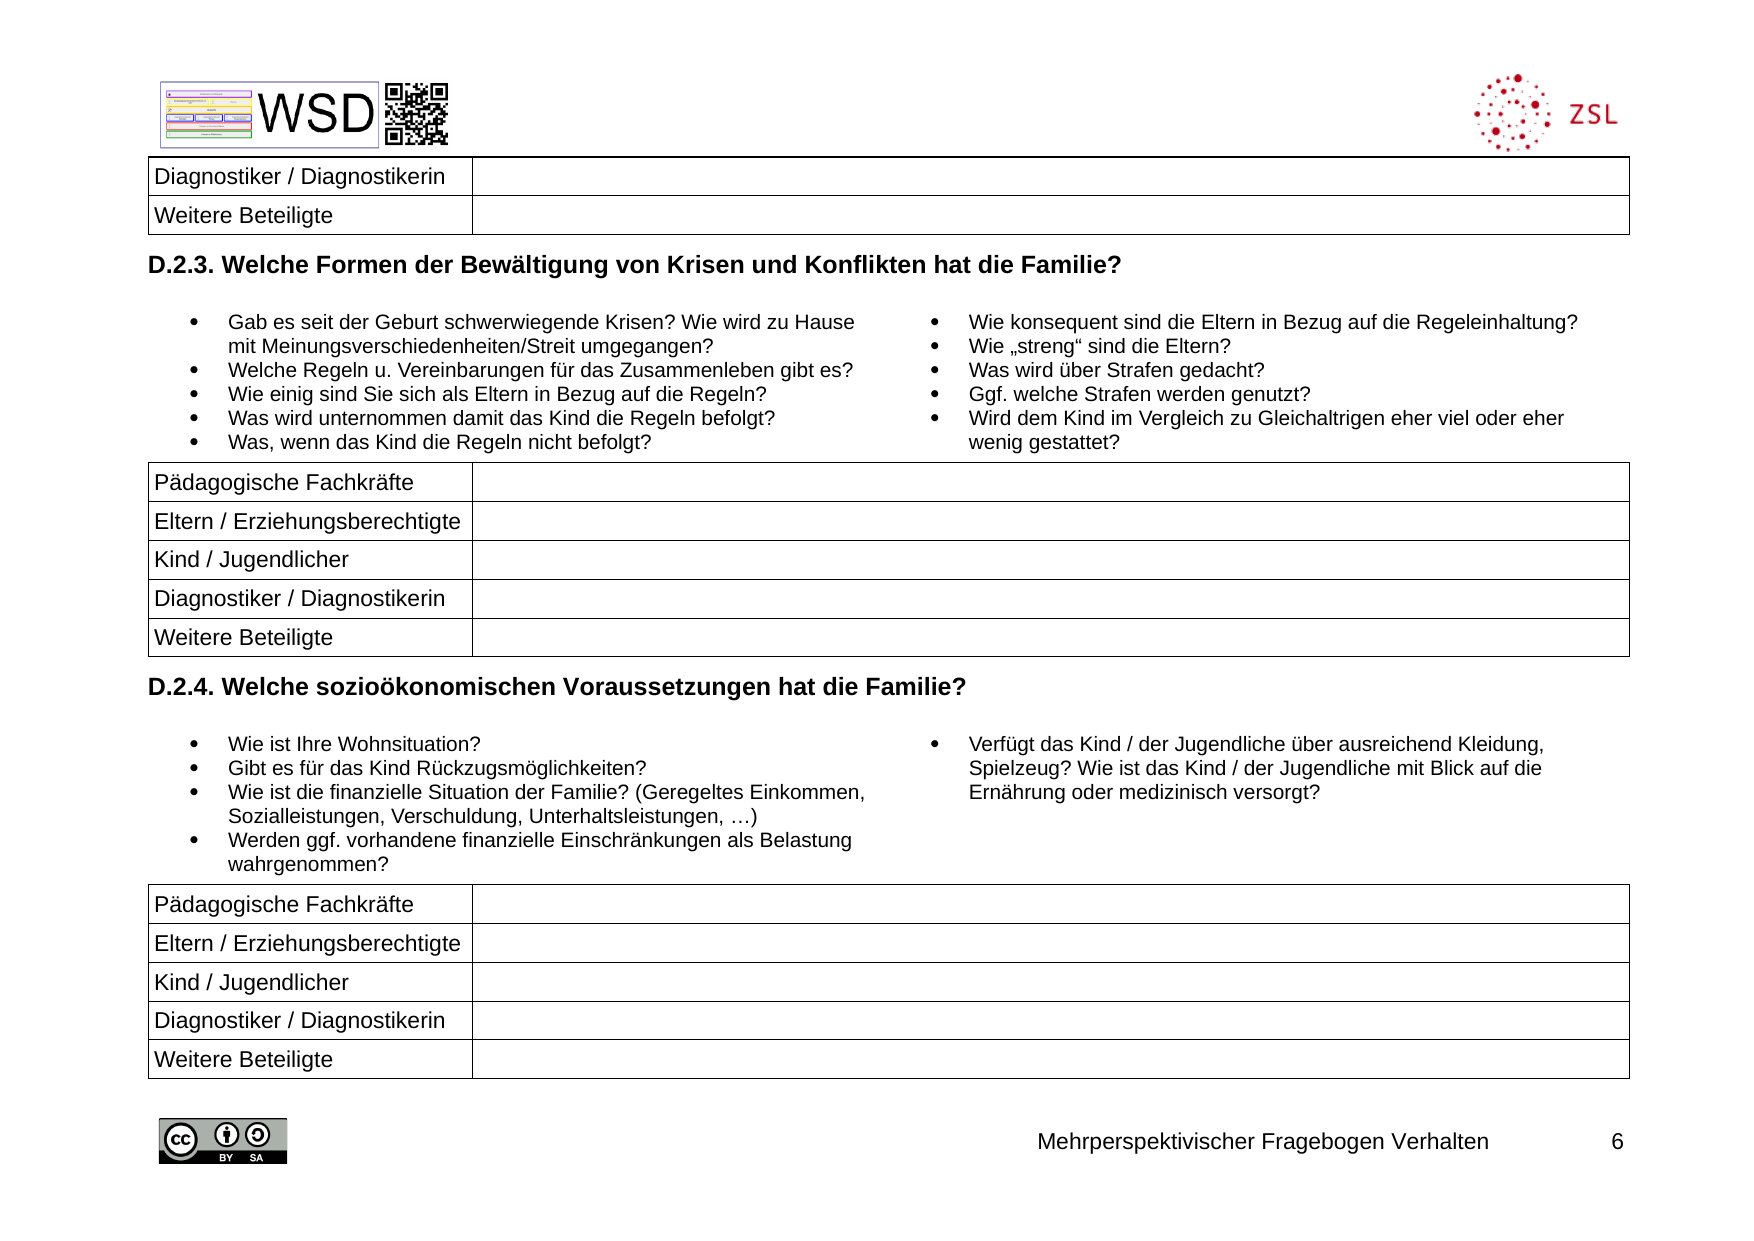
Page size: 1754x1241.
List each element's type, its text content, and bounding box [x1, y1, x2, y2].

table_cell [473, 196, 1629, 234]
subtitle Welche Formen der Bewältigung von Krisen und Konflikten hat die Familie? [148, 250, 1636, 279]
table_cell Diagnostiker / Diagnostikerin [149, 1002, 472, 1039]
table_header Pädagogische Fachkräfte [149, 885, 472, 923]
table_cell Weitere Beteiligte [149, 1040, 472, 1078]
table_cell Weitere Beteiligte [149, 619, 472, 656]
table_cell [473, 580, 1629, 617]
table_header Wie ist Ihre Wohnsituation? Gibt es für das Kind Rückzugsmöglichkeiten? Wie ist die finanzielle Situation der Familie? (Geregeltes Einkommen, Sozialleistungen, Verschuldung, Unterhaltsleistungen, …) Werden ggf. vorhandene finanzielle Einschränkungen als Belastung wahrgenommen? [147, 726, 888, 882]
table_cell [473, 1040, 1629, 1078]
table_cell Weitere Beteiligte [149, 196, 472, 234]
table_cell [473, 924, 1629, 962]
table_header Pädagogische Fachkräfte [149, 463, 472, 501]
table_header Verfügt das Kind / der Jugendliche über ausreichend Kleidung, Spielzeug? Wie ist das Kind / der Jugendliche mit Blick auf die Ernährung oder medizinisch versorgt? [888, 726, 1628, 882]
table_cell Diagnostiker / Diagnostikerin [149, 158, 472, 195]
table_cell [473, 619, 1629, 656]
table_header [473, 885, 1629, 923]
table_cell Diagnostiker / Diagnostikerin [149, 580, 472, 617]
picture [158, 78, 453, 150]
subtitle Welche sozioökonomischen Voraussetzungen hat die Familie? [148, 672, 1636, 701]
table_cell Kind / Jugendlicher [149, 541, 472, 578]
table_cell [473, 502, 1629, 540]
table_cell [473, 541, 1629, 578]
table_header Gab es seit der Geburt schwerwiegende Krisen? Wie wird zu Hause mit Meinungsverschiedenheiten/Streit umgegangen? Welche Regeln u. Vereinbarungen für das Zusammenleben gibt es? Wie einig sind Sie sich als Eltern in Bezug auf die Regeln? Was wird unternommen damit das Kind die Regeln befolgt? Was, wenn das Kind die Regeln nicht befolgt? [147, 304, 888, 459]
table_cell [473, 158, 1629, 195]
table_cell [473, 1002, 1629, 1039]
picture [158, 1118, 288, 1164]
table_cell Eltern / Erziehungsberechtigte [149, 502, 472, 540]
table_header [473, 463, 1629, 501]
picture [1472, 73, 1620, 154]
table_cell [473, 963, 1629, 1001]
table_cell Kind / Jugendlicher [149, 963, 472, 1001]
table_cell Eltern / Erziehungsberechtigte [149, 924, 472, 962]
